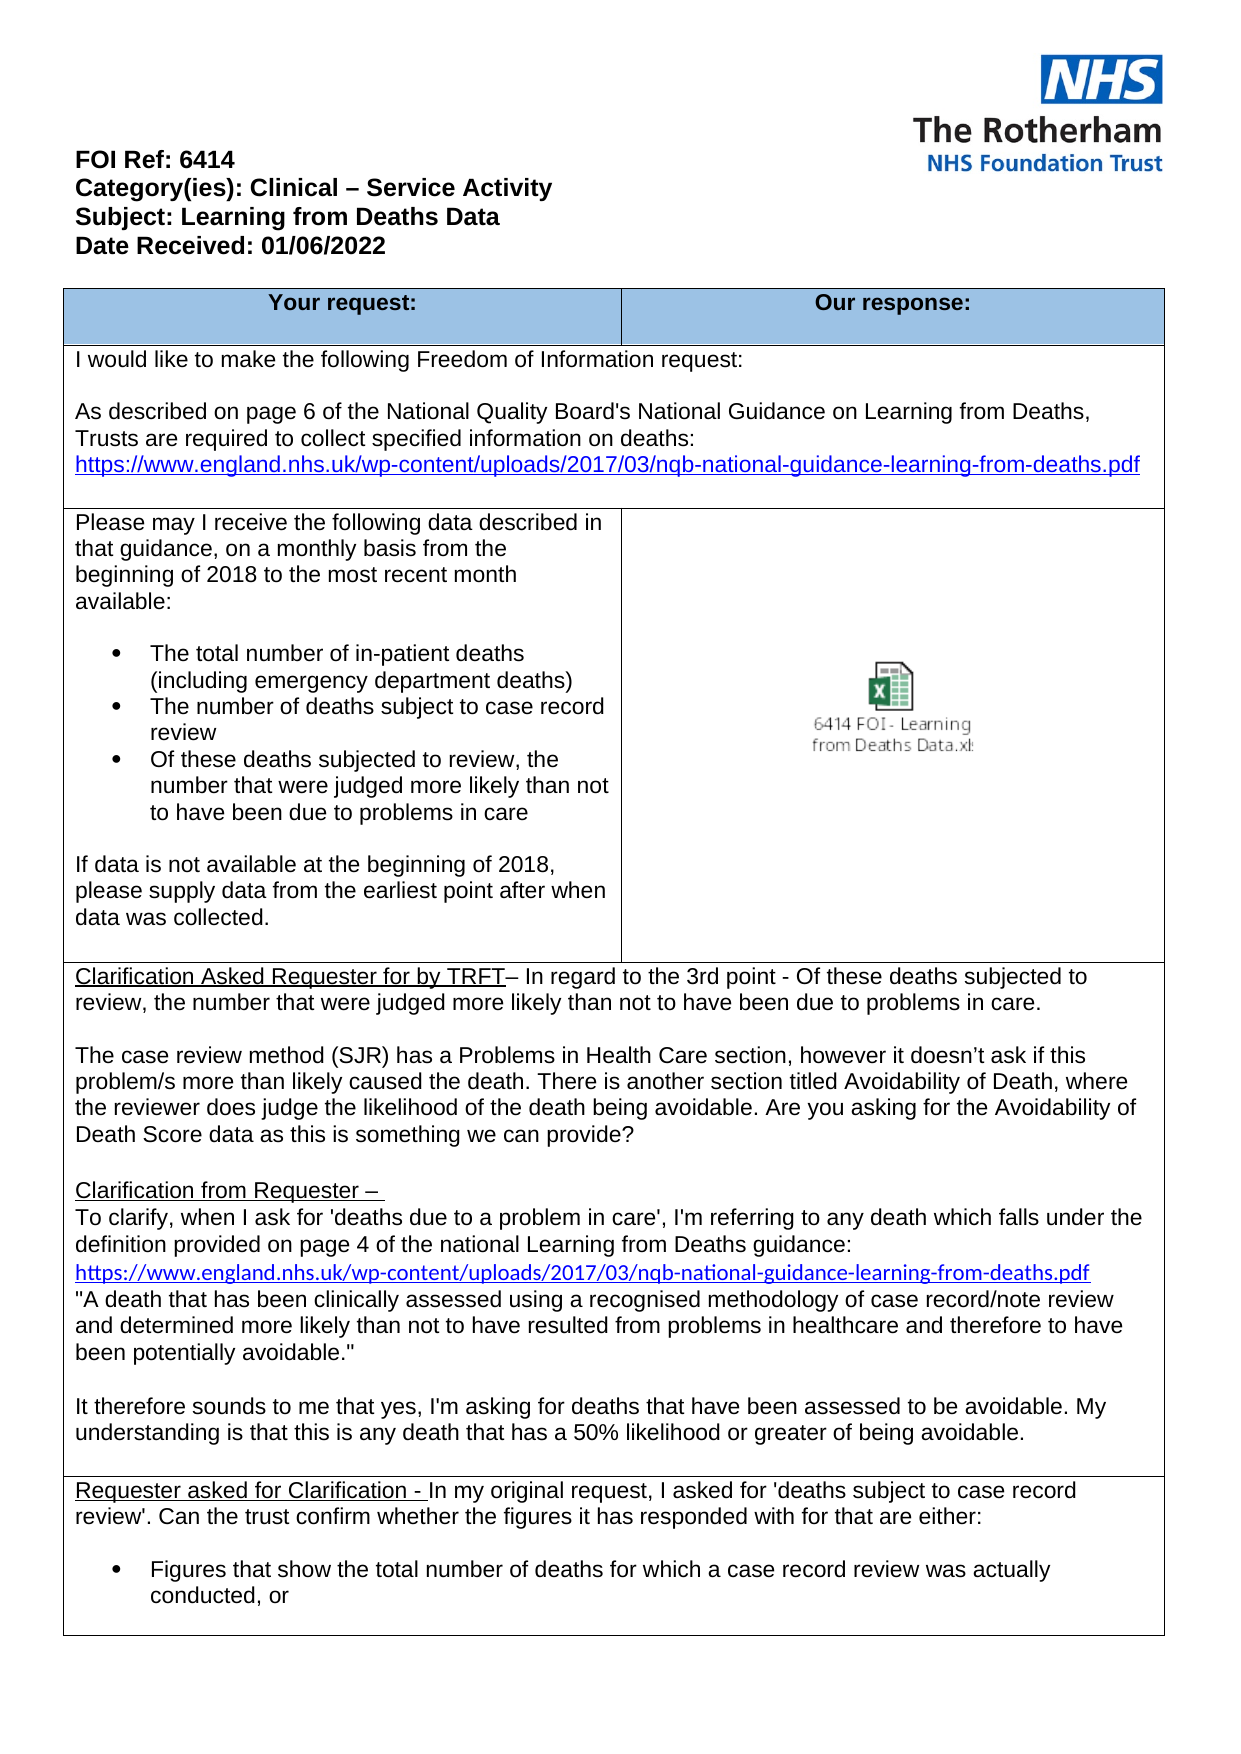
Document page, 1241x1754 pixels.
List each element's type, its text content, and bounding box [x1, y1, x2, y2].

table_header Your request: [64, 289, 621, 344]
text Subject: Learning from Deaths Data [75, 202, 919, 231]
text Date Received: 01/06/2022 [75, 231, 919, 259]
table_cell Clarification Asked Requester for by TRFT– In regard to the 3rd point - Of these deaths subjected to review, the number that were judged more likely than not to have been due to problems in care. The case review method (SJR) has a Problems in Health Care section, however it doesn’t ask if this problem/s more than likely caused the death. There is another section titled Avoidability of Death, where the reviewer does judge the likelihood of the death being avoidable. Are you asking for the Avoidability of Death Score data as this is something we can provide? Clarification from Requester – To clarify, when I ask for 'deaths due to a problem in care', I'm referring to any death which falls under the definition provided on page 4 of the national Learning from Deaths guidance: https://www.england.nhs.uk/wp-content/uploads/2017/03/nqb-national-guidance-learning-from-deaths.pdf "A death that has been clinically assessed using a recognised methodology of case record/note review and determined more likely than not to have resulted from problems in healthcare and therefore to have been potentially avoidable." It therefore sounds to me that yes, I'm asking for deaths that have been assessed to be avoidable. My understanding is that this is any death that has a 50% likelihood or greater of being avoidable. [64, 963, 1164, 1476]
table_header Our response: [622, 289, 1164, 344]
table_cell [64, 1477, 1164, 1635]
table_cell I would like to make the following Freedom of Information request: As described on page 6 of the National Quality Board's National Guidance on Learning from Deaths, Trusts are required to collect specified information on deaths: https://www.england.nhs.uk/wp-content/uploads/2017/03/nqb-national-guidance-learning-from-deaths.pdf [64, 346, 1164, 507]
table_cell Please may I receive the following data described in that guidance, on a monthly basis from the beginning of 2018 to the most recent month available: The total number of in-patient deaths (including emergency department deaths) The number of deaths subject to case record review Of these deaths subjected to review, the number that were judged more likely than not to have been due to problems in care If data is not available at the beginning of 2018, please supply data from the earliest point after when data was collected. [64, 509, 621, 962]
text FOI Ref: 6414 [75, 144, 919, 173]
text Category(ies): Clinical – Service Activity [75, 173, 919, 202]
table_cell [622, 509, 1164, 962]
picture [912, 53, 1163, 174]
